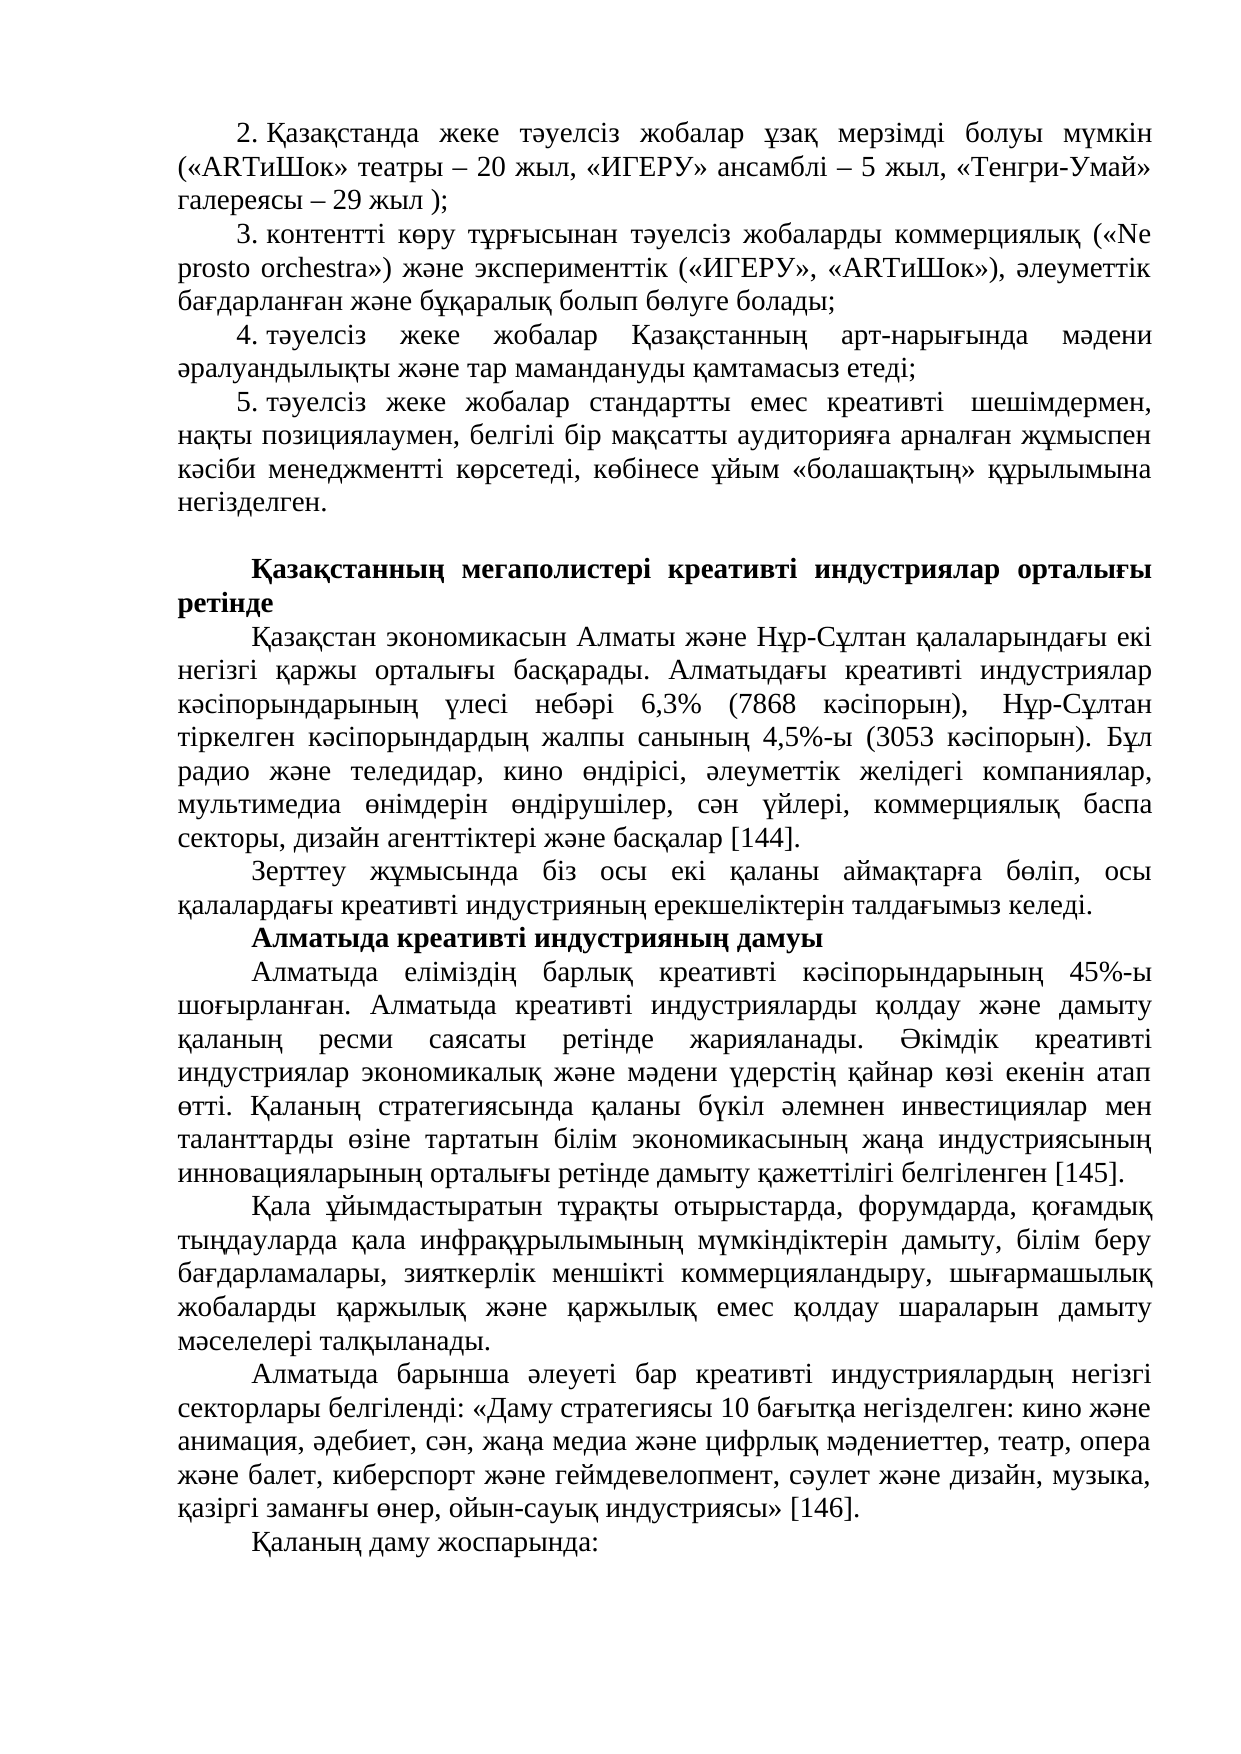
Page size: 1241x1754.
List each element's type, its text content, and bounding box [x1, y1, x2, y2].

text Алматыда барынша әлеуеті бар креативті индустриялардың негізгі секторлары белгіленді: «Даму стратегиясы 10 бағытқа негізделген: кино және анимация, әдебиет, сән, жаңа медиа және цифрлық мәдениеттер, театр, опера және балет, киберспорт және геймдевелопмент, сәулет және дизайн, музыка, қазіргі заманғы өнер, ойын-сауық индустриясы» [146]. [177, 1356, 1152, 1524]
text Қазақстан экономикасын Алматы және Нұр-Сұлтан қалаларындағы екі негізгі қаржы орталығы басқарады. Алматыдағы креативті индустриялар кәсіпорындарының үлесі небәрі 6,3% (7868 кәсіпорын), Нұр-Сұлтан тіркелген кәсіпорындардың жалпы санының 4,5%-ы (3053 кәсіпорын). Бұл радио және теледидар, кино өндірісі, әлеуметтік желідегі компаниялар, мультимедиа өнімдерін өндірушілер, сән үйлері, коммерциялық баспа секторы, дизайн агенттіктері және басқалар [144]. [177, 619, 1152, 853]
list контентті көру тұрғысынан тәуелсіз жобаларды коммерциялық («Ne prosto orchestra») және эксперименттік («ИГЕРУ», «ARTиШок»), әлеуметтік бағдарланған және бұқаралық болып бөлуге болады; [177, 216, 1152, 317]
list тәуелсіз жеке жобалар стандартты емес креативті шешімдермен, нақты позициялаумен, белгілі бір мақсатты аудиторияға арналған жұмыспен кәсіби менеджментті көрсетеді, көбінесе ұйым «болашақтың» құрылымына негізделген. [177, 384, 1152, 518]
subtitle Қазақстанның мегаполистері креативті индустриялар орталығы ретінде [177, 552, 1152, 619]
subtitle Алматыда креативті индустрияның дамуы [251, 921, 1228, 954]
list тәуелсіз жеке жобалар Қазақстанның арт-нарығында мәдени әралуандылықты және тар мамандануды қамтамасыз етеді; [177, 317, 1152, 384]
list Қазақстанда жеке тәуелсіз жобалар ұзақ мерзімді болуы мүмкін («ARTиШок» театры – 20 жыл, «ИГЕРУ» ансамблі – 5 жыл, «Тенгри-Умай» галереясы – 29 жыл ); [177, 115, 1152, 216]
text Қаланың даму жоспарында: [251, 1524, 1228, 1557]
text Алматыда еліміздің барлық креативті кәсіпорындарының 45%-ы шоғырланған. Алматыда креативті индустрияларды қолдау және дамыту қаланың ресми саясаты ретінде жарияланады. Әкімдік креативті индустриялар экономикалық және мәдени үдерстің қайнар көзі екенін атап өтті. Қаланың стратегиясында қаланы бүкіл әлемнен инвестициялар мен таланттарды өзіне тартатын білім экономикасының жаңа индустриясының инновацияларының орталығы ретінде дамыту қажеттілігі белгіленген [145]. [177, 954, 1152, 1188]
text Қала ұйымдастыратын тұрақты отырыстарда, форумдарда, қоғамдық тыңдауларда қала инфрақұрылымының мүмкіндіктерін дамыту, білім беру бағдарламалары, зияткерлік меншікті коммерцияландыру, шығармашылық жобаларды қаржылық және қаржылық емес қолдау шараларын дамыту мәселелері талқыланады. [177, 1188, 1152, 1356]
text Зерттеу жұмысында біз осы екі қаланы аймақтарға бөліп, осы қалалардағы креативті индустрияның ерекшеліктерін талдағымыз келеді. [177, 853, 1151, 921]
